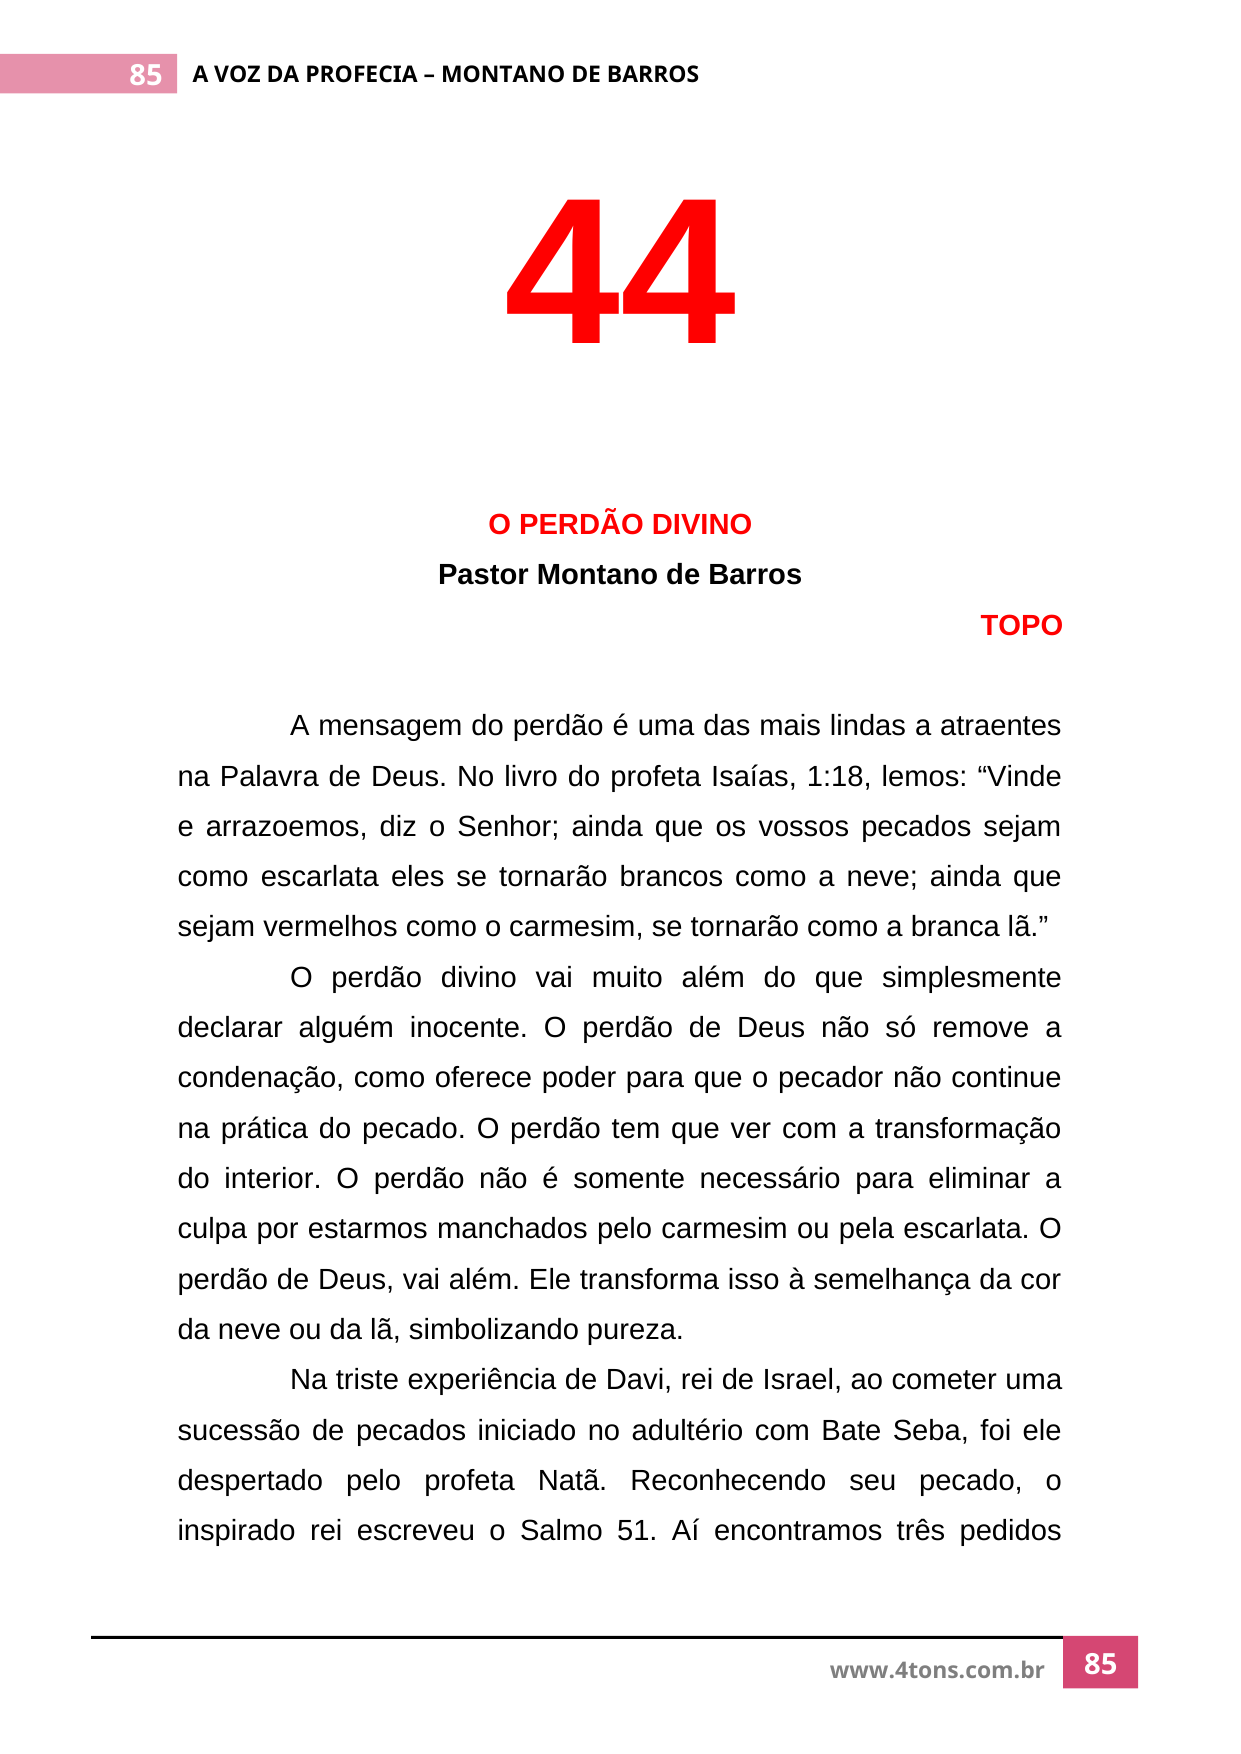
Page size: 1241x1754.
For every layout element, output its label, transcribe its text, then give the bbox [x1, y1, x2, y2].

subtitle Pastor Montano de Barros [177, 557, 1063, 591]
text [177, 1362, 1063, 1547]
title TOPO [177, 608, 1063, 641]
subtitle 44 [177, 148, 1063, 387]
subtitle O PERDÃO DIVINO [177, 507, 1063, 541]
text A mensagem do perdão é uma das mais lindas a atraentes na Palavra de Deus. No livro do profeta Isaías, 1:18, lemos: “Vinde e arrazoemos, diz o Senhor; ainda que os vossos pecados sejam como escarlata eles se tornarão brancos como a neve; ainda que sejam vermelhos como o carmesim, se tornarão como a branca lã.” [177, 708, 1063, 943]
text O perdão divino vai muito além do que simplesmente declarar alguém inocente. O perdão de Deus não só remove a condenação, como oferece poder para que o pecador não continue na prática do pecado. O perdão tem que ver com a transformação do interior. O perdão não é somente necessário para eliminar a culpa por estarmos manchados pelo carmesim ou pela escarlata. O perdão de Deus, vai além. Ele transforma isso à semelhança da cor da neve ou da lã, simbolizando pureza. [177, 960, 1063, 1346]
